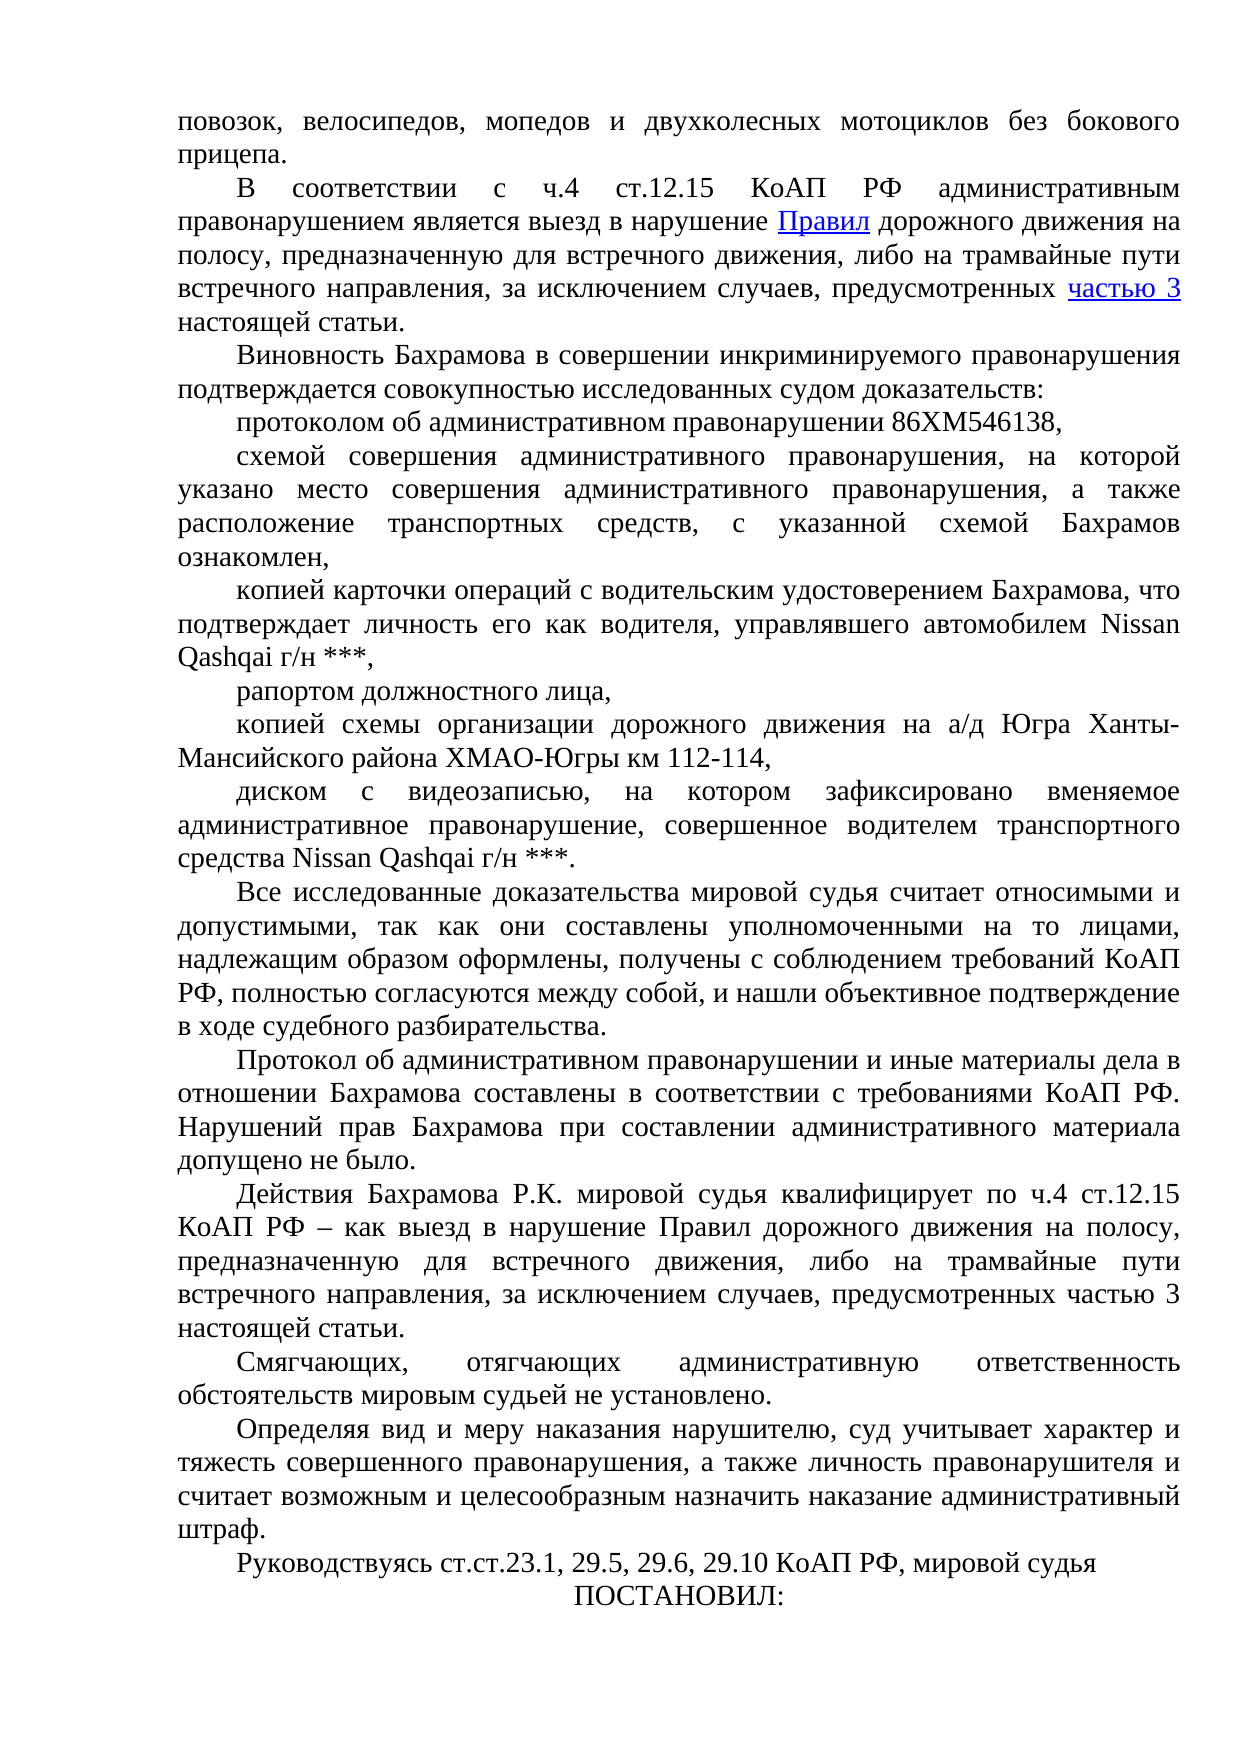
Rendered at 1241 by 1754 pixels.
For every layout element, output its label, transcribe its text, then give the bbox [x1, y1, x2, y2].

text Определяя вид и меру наказания нарушителю, суд учитывает характер и тяжесть совершенного правонарушения, а также личность правонарушителя и считает возможным и целесообразным назначить наказание административный штраф. [177, 1411, 1181, 1545]
text диском с видеозаписью, на котором зафиксировано вменяемое административное правонарушение, совершенное водителем транспортного средства Nissan Qashqai г/н ***. [177, 773, 1181, 874]
text Все исследованные доказательства мировой судья считает относимыми и допустимыми, так как они составлены уполномоченными на то лицами, надлежащим образом оформлены, получены с соблюдением требований КоАП РФ, полностью согласуются между собой, и нашли объективное подтверждение в ходе судебного разбирательства. [177, 874, 1181, 1042]
text В соответствии с ч.4 ст.12.15 КоАП РФ административным правонарушением является выезд в нарушение Правил дорожного движения на полосу, предназначенную для встречного движения, либо на трамвайные пути встречного направления, за исключением случаев, предусмотренных частью 3 настоящей статьи. [177, 170, 1181, 337]
text рапортом должностного лица, [177, 673, 1181, 706]
text копией карточки операций с водительским удостоверением Бахрамова, что подтверждает личность его как водителя, управлявшего автомобилем Nissan Qashqai г/н ***, [177, 572, 1181, 673]
text Действия Бахрамова Р.К. мировой судья квалифицирует по ч.4 ст.12.15 КоАП РФ – как выезд в нарушение Правил дорожного движения на полосу, предназначенную для встречного движения, либо на трамвайные пути встречного направления, за исключением случаев, предусмотренных частью 3 настоящей статьи. [177, 1176, 1181, 1344]
text ПОСТАНОВИЛ: [177, 1578, 1181, 1612]
text Виновность Бахрамова в совершении инкриминируемого правонарушения подтверждается совокупностью исследованных судом доказательств: [177, 337, 1181, 404]
text Протокол об административном правонарушении и иные материалы дела в отношении Бахрамова составлены в соответствии с требованиями КоАП РФ. Нарушений прав Бахрамова при составлении административного материала допущено не было. [177, 1042, 1181, 1176]
text схемой совершения административного правонарушения, на которой указано место совершения административного правонарушения, а также расположение транспортных средств, с указанной схемой Бахрамов ознакомлен, [177, 438, 1181, 572]
text Смягчающих, отягчающих административную ответственность обстоятельств мировым судьей не установлено. [177, 1344, 1181, 1411]
text Руководствуясь ст.ст.23.1, 29.5, 29.6, 29.10 КоАП РФ, мировой судья [177, 1545, 1181, 1578]
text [177, 103, 1181, 170]
text протоколом об административном правонарушении 86ХМ546138, [177, 404, 1181, 438]
text копией схемы организации дорожного движения на а/д Югра Ханты-Мансийского района ХМАО-Югры км 112-114, [177, 706, 1181, 773]
